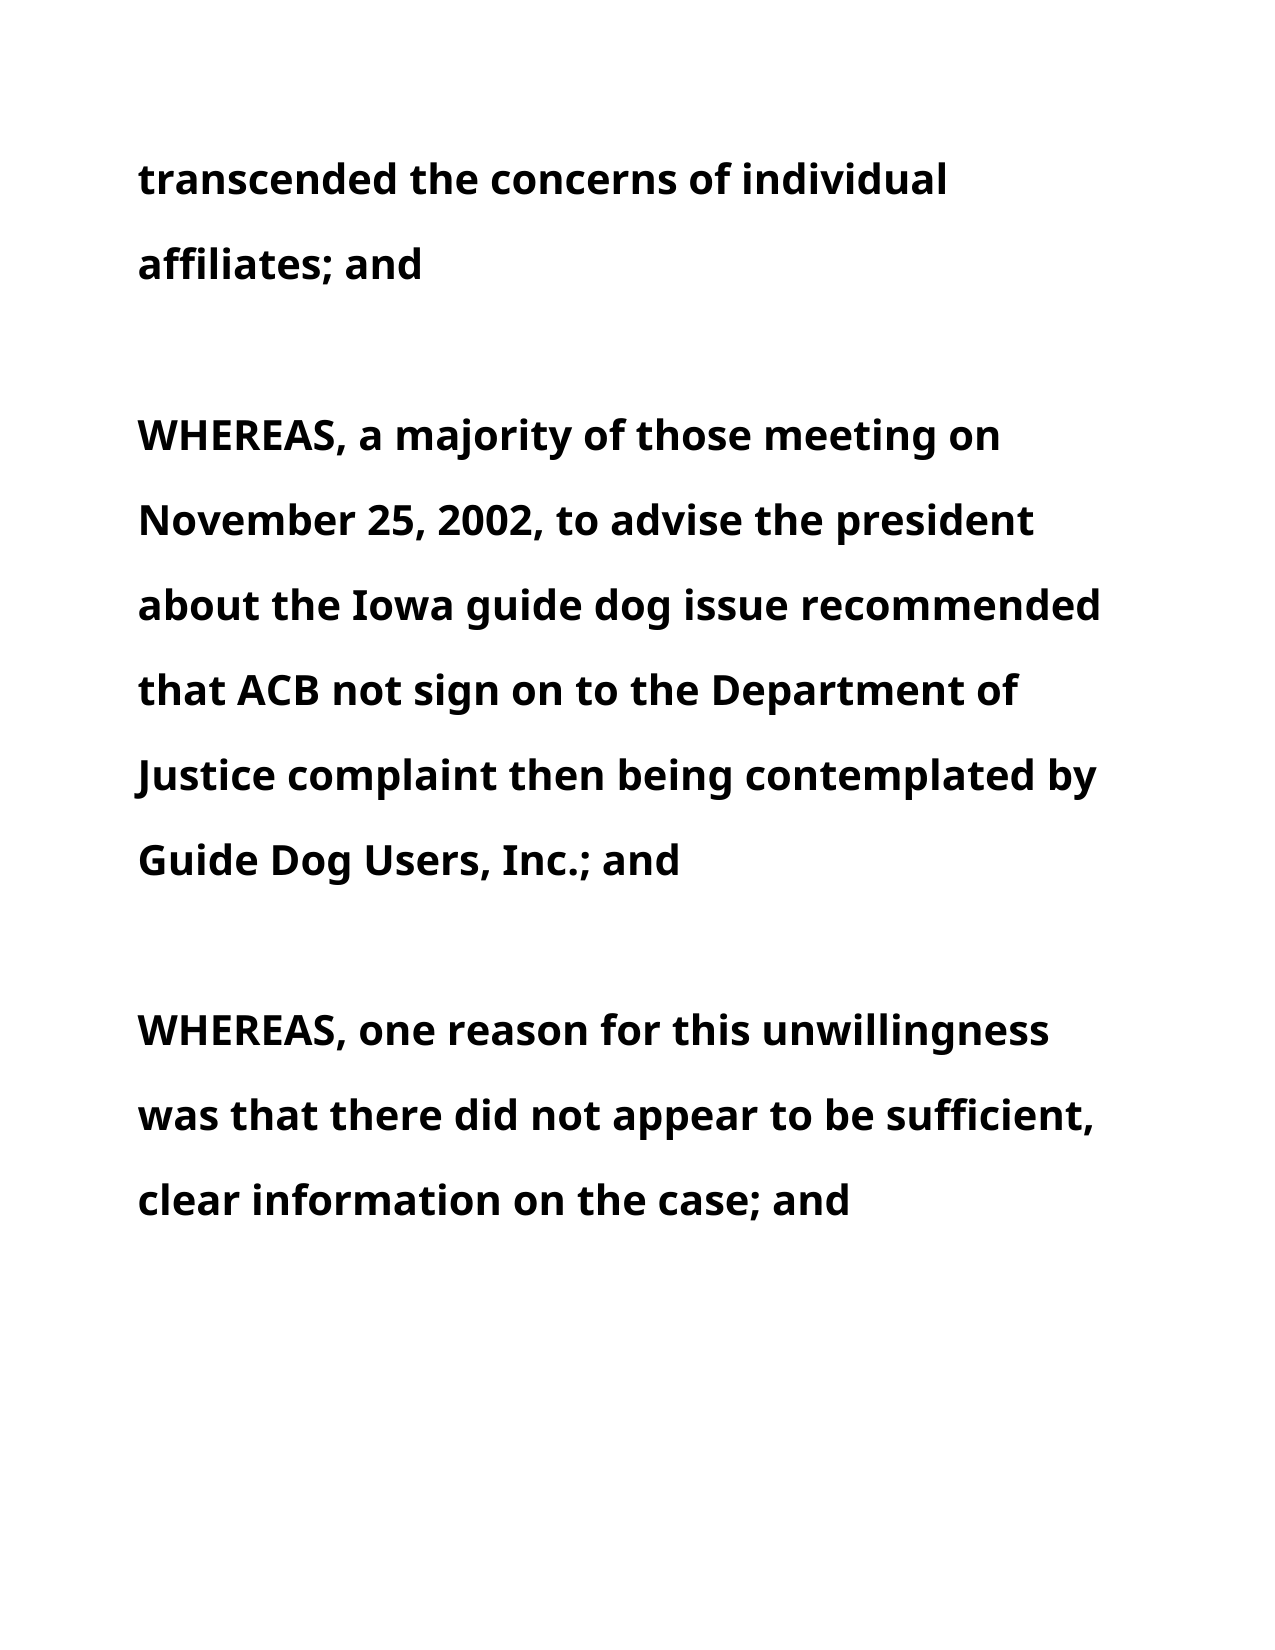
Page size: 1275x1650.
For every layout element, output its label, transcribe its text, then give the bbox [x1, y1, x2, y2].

text WHEREAS, one reason for this unwillingness was that there did not appear to be sufficient, clear information on the case; and [137, 1001, 1138, 1228]
text WHEREAS, a majority of those meeting on November 25, 2002, to advise the president about the Iowa guide dog issue recommended that ACB not sign on to the Department of Justice complaint then being contemplated by Guide Dog Users, Inc.; and [137, 405, 1138, 888]
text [137, 150, 1138, 292]
